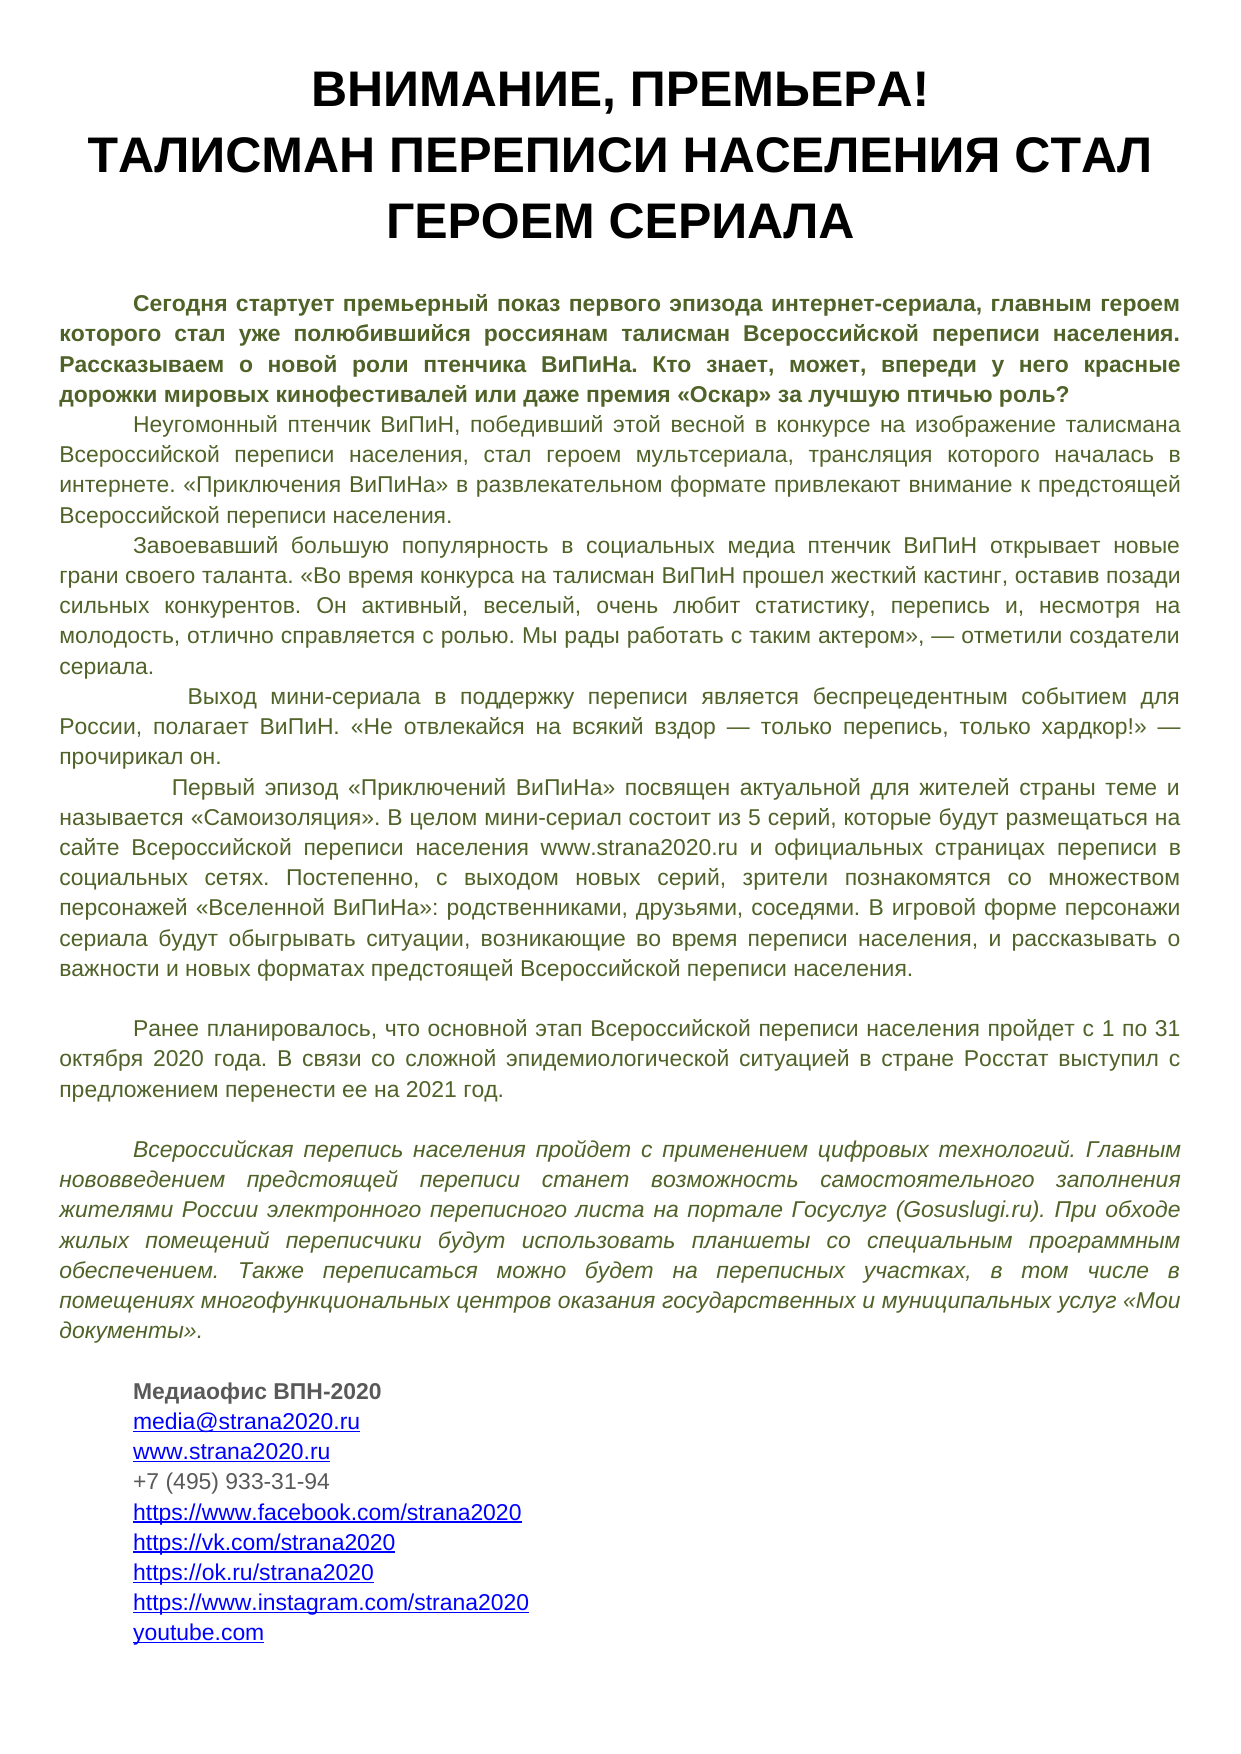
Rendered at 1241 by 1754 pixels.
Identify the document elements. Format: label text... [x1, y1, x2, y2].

text Первый эпизод «Приключений ВиПиНа» посвящен актуальной для жителей страны теме и называется «Самоизоляция». В целом мини-сериал состоит из 5 серий, которые будут размещаться на сайте Всероссийской переписи населения www.strana2020.ru и официальных страницах переписи в социальных сетях. Постепенно, с выходом новых серий, зрители познакомятся со множеством персонажей «Вселенной ВиПиНа»: родственниками, друзьями, соседями. В игровой форме персонажи сериала будут обыгрывать ситуации, возникающие во время переписи населения, и рассказывать о важности и новых форматах предстоящей Всероссийской переписи населения. [59, 773, 1181, 981]
text ТАЛИСМАН ПЕРЕПИСИ НАСЕЛЕНИЯ СТАЛ ГЕРОЕМ СЕРИАЛА [59, 125, 1181, 249]
text media@strana2020.ru [59, 1408, 1181, 1434]
text Завоевавший большую популярность в социальных медиа птенчик ВиПиН открывает новые грани своего таланта. «Во время конкурса на талисман ВиПиН прошел жесткий кастинг, оставив позади сильных конкурентов. Он активный, веселый, очень любит статистику, перепись и, несмотря на молодость, отлично справляется с ролью. Мы рады работать с таким актером», — отметили создатели сериала. [59, 532, 1181, 679]
text https://vk.com/strana2020 [59, 1529, 1181, 1555]
text https://www.instagram.com/strana2020 [59, 1589, 1181, 1616]
text youtube.com [59, 1619, 1181, 1646]
text Сегодня стартует премьерный показ первого эпизода интернет-сериала, главным героем которого стал уже полюбившийся россиянам талисман Всероссийской переписи населения. Рассказываем о новой роли птенчика ВиПиНа. Кто знает, может, впереди у него красные дорожки мировых кинофестивалей или даже премия «Оскар» за лучшую птичью роль? [59, 290, 1181, 407]
text Ранее планировалось, что основной этап Всероссийской переписи населения пройдет с 1 по 31 октября 2020 года. В связи со сложной эпидемиологической ситуацией в стране Росстат выступил с предложением перенести ее на 2021 год. [59, 1015, 1181, 1102]
text Выход мини-сериала в поддержку переписи является беспрецедентным событием для России, полагает ВиПиН. «Не отвлекайся на всякий вздор — только перепись, только хардкор!» — прочирикал он. [59, 683, 1181, 770]
text https://ok.ru/strana2020 [59, 1559, 1181, 1585]
text Всероссийская перепись населения пройдет с применением цифровых технологий. Главным нововведением предстоящей переписи станет возможность самостоятельного заполнения жителями России электронного переписного листа на портале Госуслуг (Gosuslugi.ru). При обходе жилых помещений переписчики будут использовать планшеты со специальным программным обеспечением. Также переписаться можно будет на переписных участках, в том числе в помещениях многофункциональных центров оказания государственных и муниципальных услуг «Мои документы». [59, 1136, 1181, 1344]
text https://www.facebook.com/strana2020 [59, 1498, 1181, 1525]
text Неугомонный птенчик ВиПиН, победивший этой весной в конкурсе на изображение талисмана Всероссийской переписи населения, стал героем мультсериала, трансляция которого началась в интернете. «Приключения ВиПиНа» в развлекательном формате привлекают внимание к предстоящей Всероссийской переписи населения. [59, 411, 1181, 528]
text Медиаофис ВПН-2020 [59, 1378, 1181, 1404]
text +7 (495) 933-31-94 [59, 1468, 1181, 1495]
text www.strana2020.ru [59, 1438, 1181, 1464]
text ВНИМАНИЕ, ПРЕМЬЕРА! [59, 59, 1181, 117]
